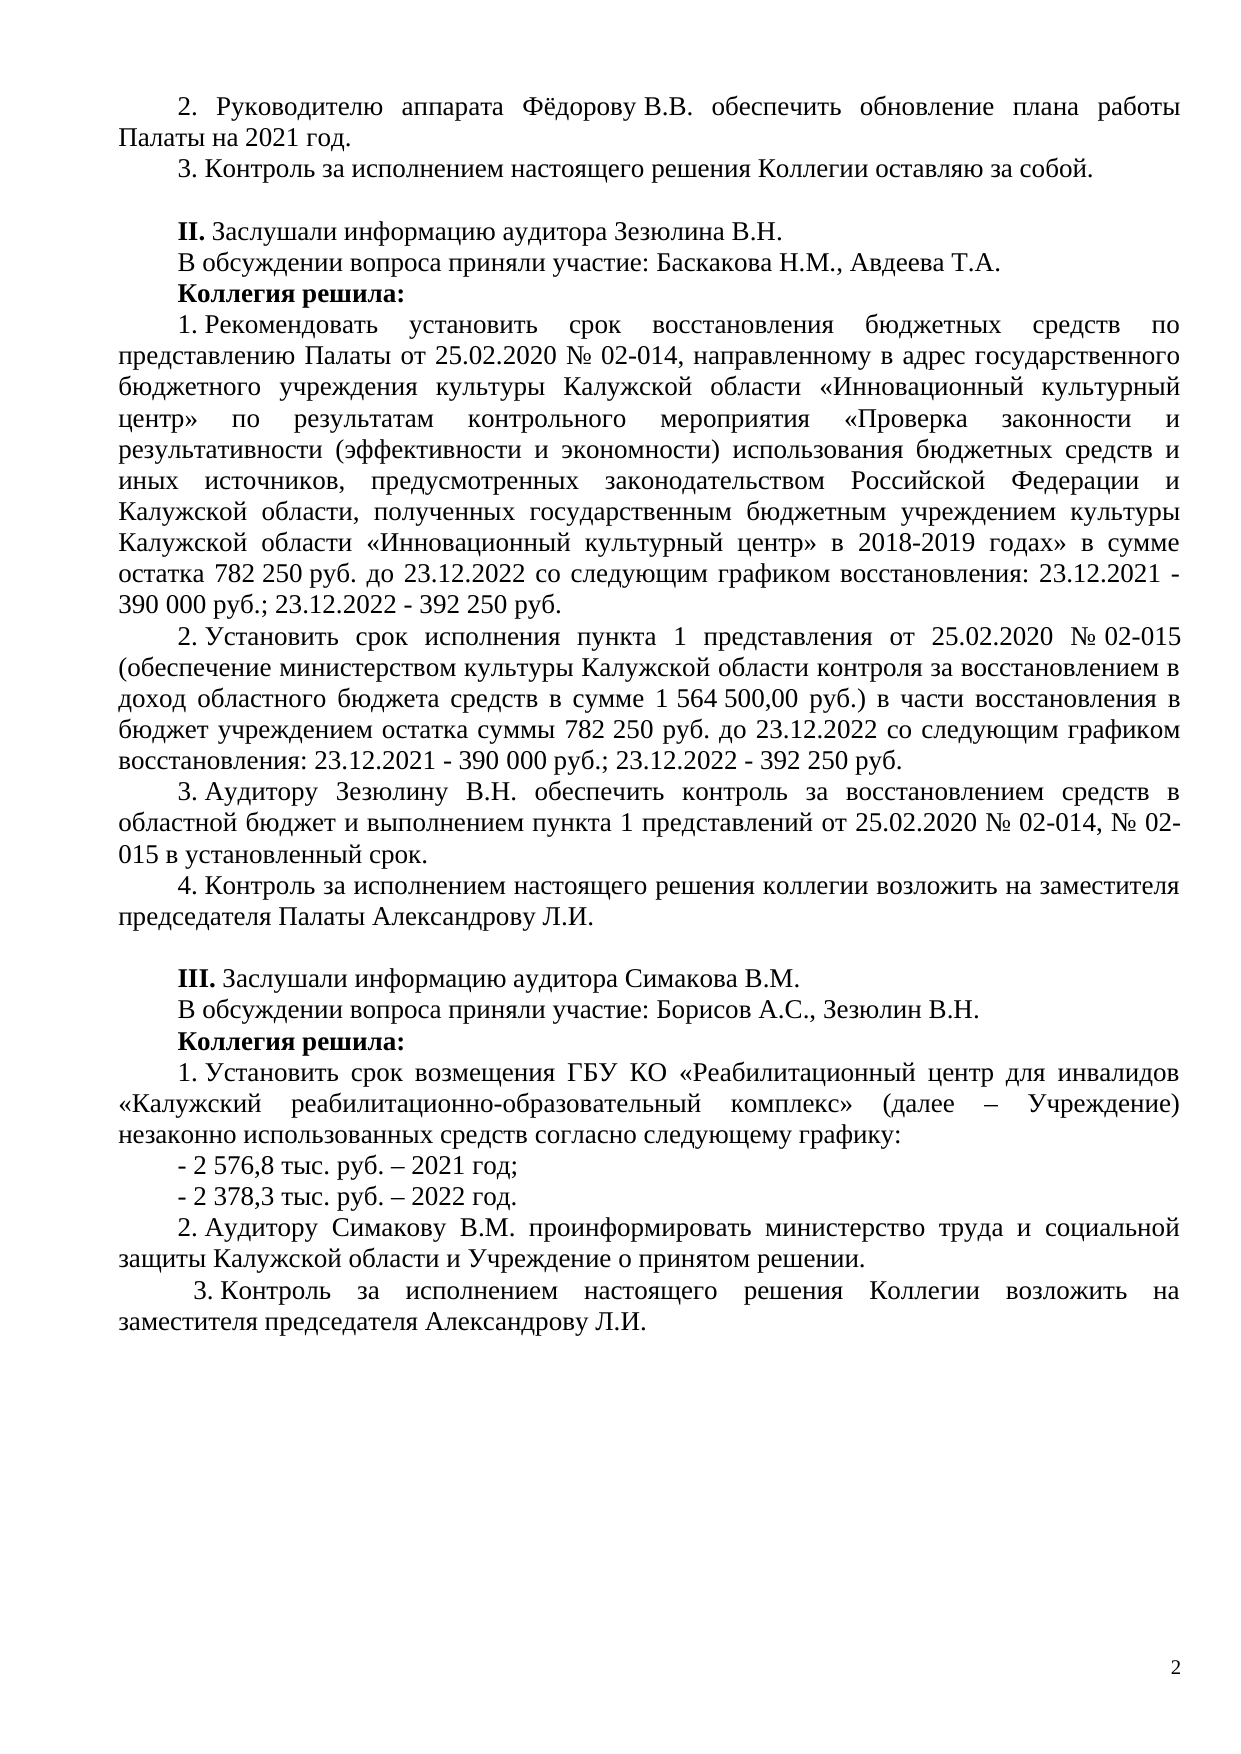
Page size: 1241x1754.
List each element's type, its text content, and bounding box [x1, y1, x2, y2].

text 3. Контроль за исполнением настоящего решения Коллегии оставляю за собой. [118, 152, 1181, 184]
text 2. Установить срок исполнения пункта 1 представления от 25.02.2020 № 02-015 (обеспечение министерством культуры Калужской области контроля за восстановлением в доход областного бюджета средств в сумме 1 564 500,00 руб.) в части восстановления в бюджет учреждением остатка суммы 782 250 руб. до 23.12.2022 со следующим графиком восстановления: 23.12.2021 - 390 000 руб.; 23.12.2022 - 392 250 руб. [118, 620, 1181, 775]
text В обсуждении вопроса приняли участие: Баскакова Н.М., Авдеева Т.А. [118, 246, 1181, 277]
text 2. Руководителю аппарата Фёдорову В.В. обеспечить обновление плана работы Палаты на 2021 год. [118, 90, 1181, 152]
text 3. Контроль за исполнением настоящего решения Коллегии возложить на заместителя председателя Александрову Л.И. [118, 1274, 1181, 1336]
text III. Заслушали информацию аудитора Симакова В.М. [118, 962, 1181, 993]
text Коллегия решила: [118, 277, 1181, 308]
text II. Заслушали информацию аудитора Зезюлина В.Н. [118, 215, 1181, 246]
text 4. Контроль за исполнением настоящего решения коллегии возложить на заместителя председателя Палаты Александрову Л.И. [118, 869, 1181, 931]
text В обсуждении вопроса приняли участие: Борисов А.С., Зезюлин В.Н. [118, 993, 1181, 1024]
text 3. Аудитору Зезюлину В.Н. обеспечить контроль за восстановлением средств в областной бюджет и выполнением пункта 1 представлений от 25.02.2020 № 02-014, № 02-015 в установленный срок. [118, 775, 1181, 869]
text Коллегия решила: [118, 1024, 1181, 1056]
text - 2 576,8 тыс. руб. – 2021 год; [118, 1149, 1181, 1180]
text - 2 378,3 тыс. руб. – 2022 год. [118, 1180, 1181, 1211]
text 1. Рекомендовать установить срок восстановления бюджетных средств по представлению Палаты от 25.02.2020 № 02-014, направленному в адрес государственного бюджетного учреждения культуры Калужской области «Инновационный культурный центр» по результатам контрольного мероприятия «Проверка законности и результативности (эффективности и экономности) использования бюджетных средств и иных источников, предусмотренных законодательством Российской Федерации и Калужской области, полученных государственным бюджетным учреждением культуры Калужской области «Инновационный культурный центр» в 2018-2019 годах» в сумме остатка 782 250 руб. до 23.12.2022 со следующим графиком восстановления: 23.12.2021 - 390 000 руб.; 23.12.2022 - 392 250 руб. [118, 308, 1181, 620]
text 2. Аудитору Симакову В.М. проинформировать министерство труда и социальной защиты Калужской области и Учреждение о принятом решении. [118, 1211, 1181, 1274]
text 1. Установить срок возмещения ГБУ КО «Реабилитационный центр для инвалидов «Калужский реабилитационно-образовательный комплекс» (далее – Учреждение) незаконно использованных средств согласно следующему графику: [118, 1056, 1181, 1149]
